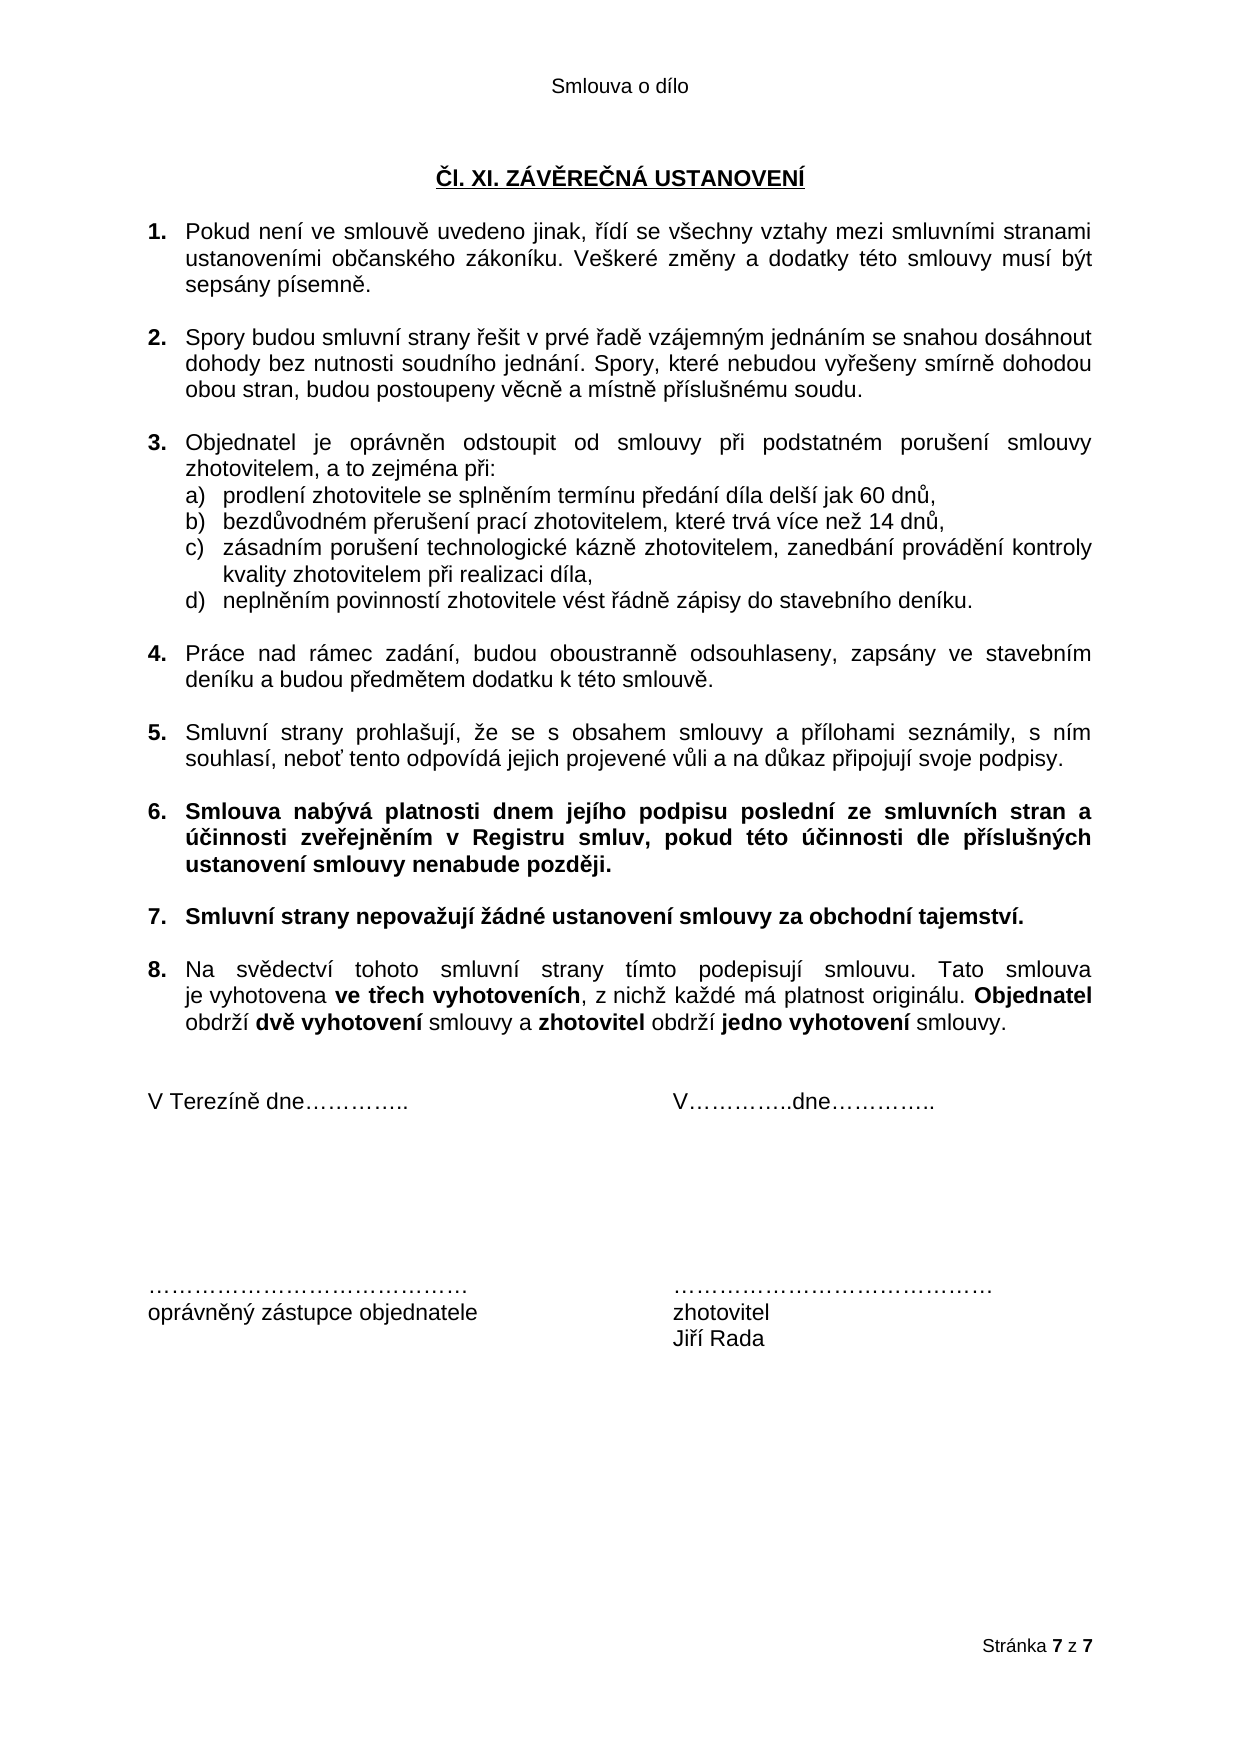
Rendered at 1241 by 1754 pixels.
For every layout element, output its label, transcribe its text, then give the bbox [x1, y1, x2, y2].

list Objednatel je oprávněn odstoupit od smlouvy při podstatném porušení smlouvy zhotovitelem, a to zejména při: [148, 429, 1092, 482]
list Pokud není ve smlouvě uvedeno jinak, řídí se všechny vztahy mezi smluvními stranami ustanoveními občanského zákoníku. Veškeré změny a dodatky této smlouvy musí být sepsány písemně. [148, 218, 1092, 297]
list Na svědectví tohoto smluvní strany tímto podepisují smlouvu. Tato smlouva je vyhotovena ve třech vyhotoveních, z nichž každé má platnost originálu. Objednatel obdrží dvě vyhotovení smlouvy a zhotovitel obdrží jedno vyhotovení smlouvy. [148, 956, 1092, 1035]
list prodlení zhotovitele se splněním termínu předání díla delší jak 60 dnů, [185, 482, 1092, 508]
list Smluvní strany nepovažují žádné ustanovení smlouvy za obchodní tajemství. [148, 903, 1092, 930]
list Spory budou smluvní strany řešit v prvé řadě vzájemným jednáním se snahou dosáhnout dohody bez nutnosti soudního jednání. Spory, které nebudou vyřešeny smírně dohodou obou stran, budou postoupeny věcně a místně příslušnému soudu. [148, 323, 1092, 403]
list neplněním povinností zhotovitele vést řádně zápisy do stavebního deníku. [185, 587, 1092, 613]
list Práce nad rámec zadání, budou oboustranně odsouhlaseny, zapsány ve stavebním deníku a budou předmětem dodatku k této smlouvě. [148, 640, 1092, 692]
list bezdůvodném přerušení prací zhotovitelem, které trvá více než 14 dnů, [185, 508, 1092, 534]
text Čl. XI. ZÁVĚREČNÁ USTANOVENÍ [148, 165, 1092, 192]
text oprávněný zástupce objednatele zhotovitel [148, 1299, 1092, 1325]
list zásadním porušení technologické kázně zhotovitelem, zanedbání provádění kontroly kvality zhotovitelem při realizaci díla, [185, 534, 1092, 587]
text V Terezíně dne………….. V…………..dne………….. [148, 1088, 1092, 1114]
text …………………………………… …………………………………… [148, 1272, 1092, 1299]
text Jiří Rada [148, 1325, 1092, 1351]
list Smluvní strany prohlašují, že se s obsahem smlouvy a přílohami seznámily, s ním souhlasí, neboť tento odpovídá jejich projevené vůli a na důkaz připojují svoje podpisy. [148, 719, 1092, 772]
list Smlouva nabývá platnosti dnem jejího podpisu poslední ze smluvních stran a účinnosti zveřejněním v Registru smluv, pokud této účinnosti dle příslušných ustanovení smlouvy nenabude později. [148, 798, 1092, 877]
